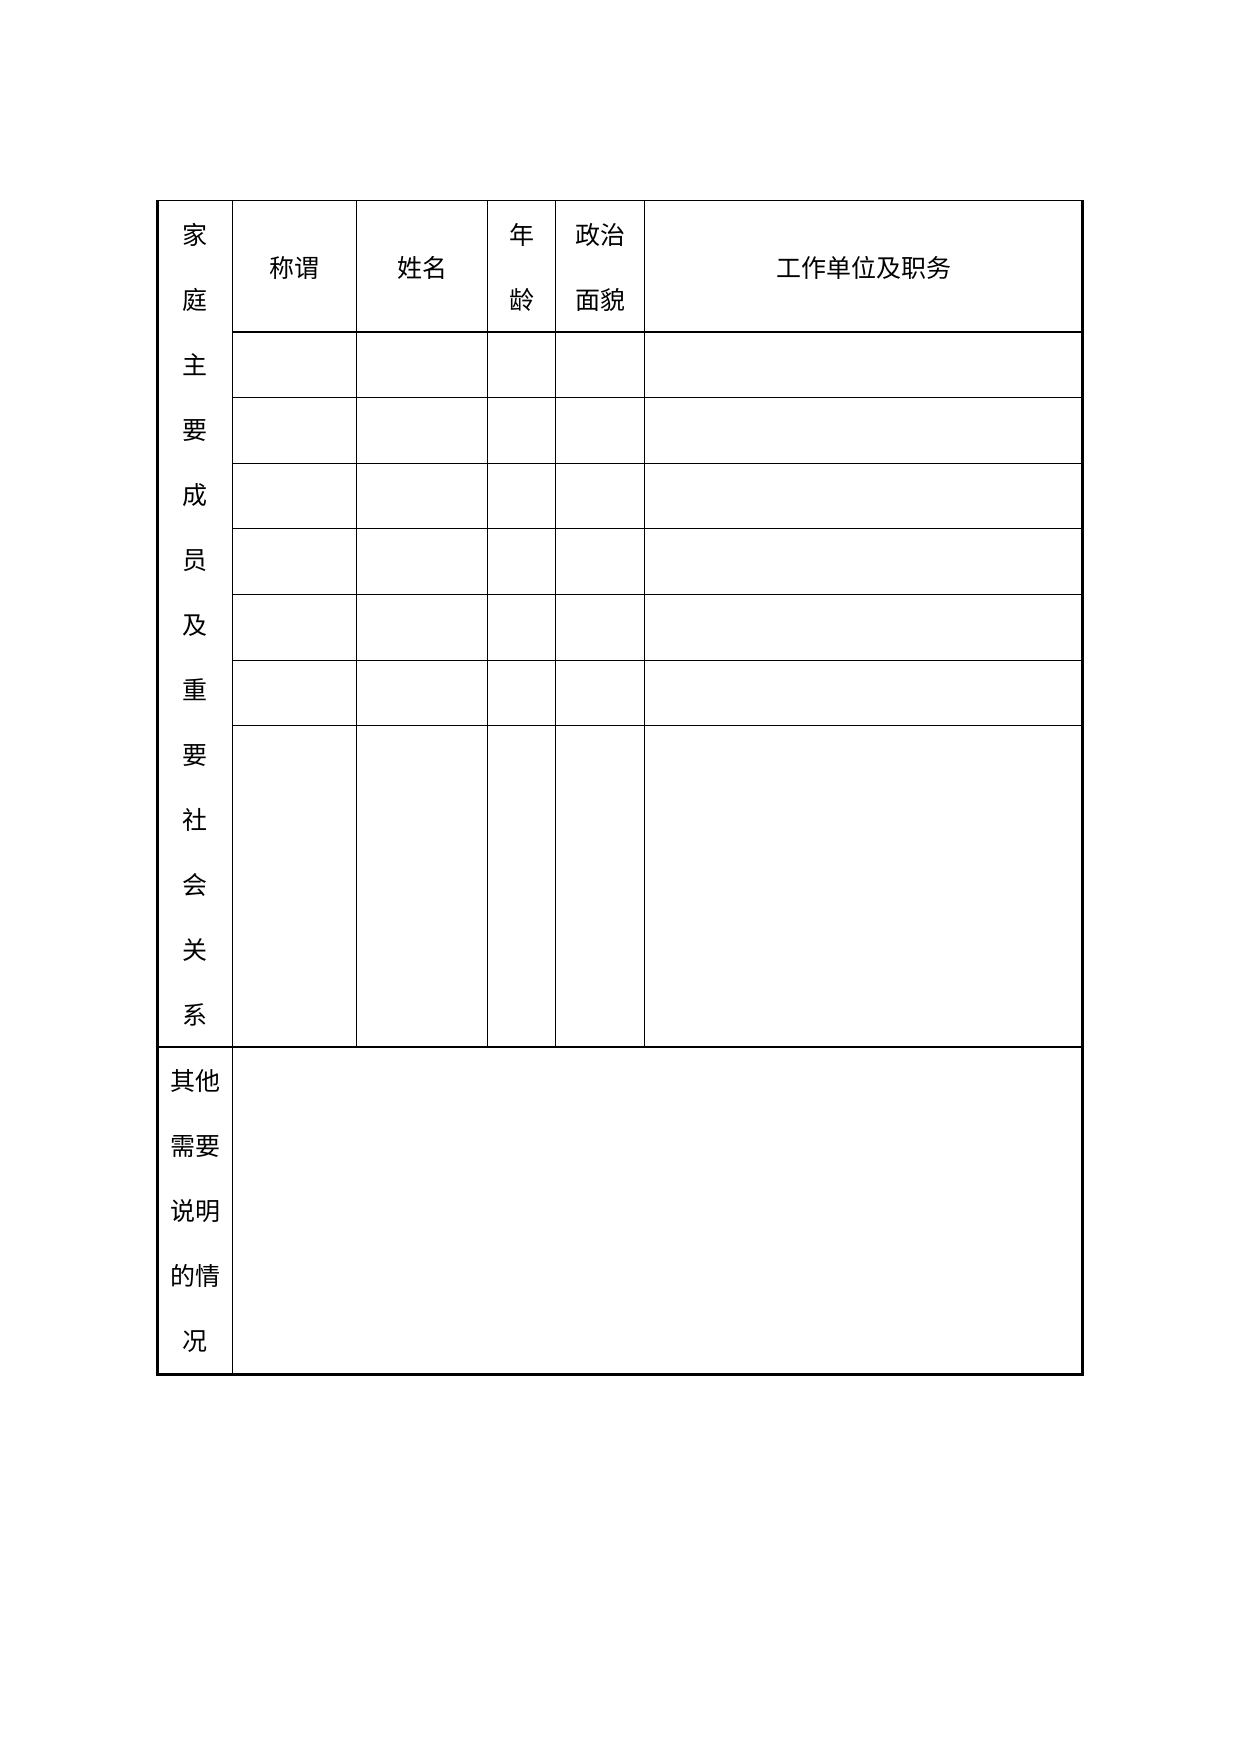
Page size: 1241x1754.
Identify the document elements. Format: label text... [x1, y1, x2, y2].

table_cell [357, 398, 487, 463]
table_cell [233, 726, 356, 1046]
table_cell 工作单位及职务 [645, 201, 1081, 331]
table_cell [233, 595, 356, 659]
table_cell [357, 333, 487, 397]
table_cell [556, 398, 644, 463]
table_cell [488, 595, 555, 659]
table_cell [645, 595, 1081, 659]
table_cell [233, 661, 356, 725]
table_cell [645, 661, 1081, 725]
table_cell [556, 333, 644, 397]
table_cell [357, 726, 487, 1046]
table_cell [233, 464, 356, 528]
table_cell [556, 464, 644, 528]
table_cell [357, 464, 487, 528]
table_cell [488, 661, 555, 725]
table_cell [556, 595, 644, 659]
table_cell 年龄 [488, 201, 555, 331]
table_cell [488, 529, 555, 594]
table_cell [233, 333, 356, 397]
table_cell [233, 1048, 1081, 1372]
table_cell [556, 529, 644, 594]
table_cell [233, 529, 356, 594]
table_cell [556, 661, 644, 725]
table_cell [645, 464, 1081, 528]
table_cell 称谓 [233, 201, 356, 331]
table_cell [645, 333, 1081, 397]
table_cell [357, 661, 487, 725]
table_cell [488, 726, 555, 1046]
table_cell [645, 398, 1081, 463]
table_cell 家 庭 主 要 成 员 及 重 要 社 会 关 系 [159, 201, 232, 1046]
table_cell 其他需要说明的情况 [159, 1048, 232, 1372]
table_cell [357, 595, 487, 659]
table_cell [645, 726, 1081, 1046]
table_cell [357, 529, 487, 594]
table_cell [556, 726, 644, 1046]
table_cell [488, 398, 555, 463]
table_cell [488, 333, 555, 397]
table_cell [645, 529, 1081, 594]
table_cell [488, 464, 555, 528]
table_cell 姓名 [357, 201, 487, 331]
table_cell 政治面貌 [556, 201, 644, 331]
table_cell [233, 398, 356, 463]
